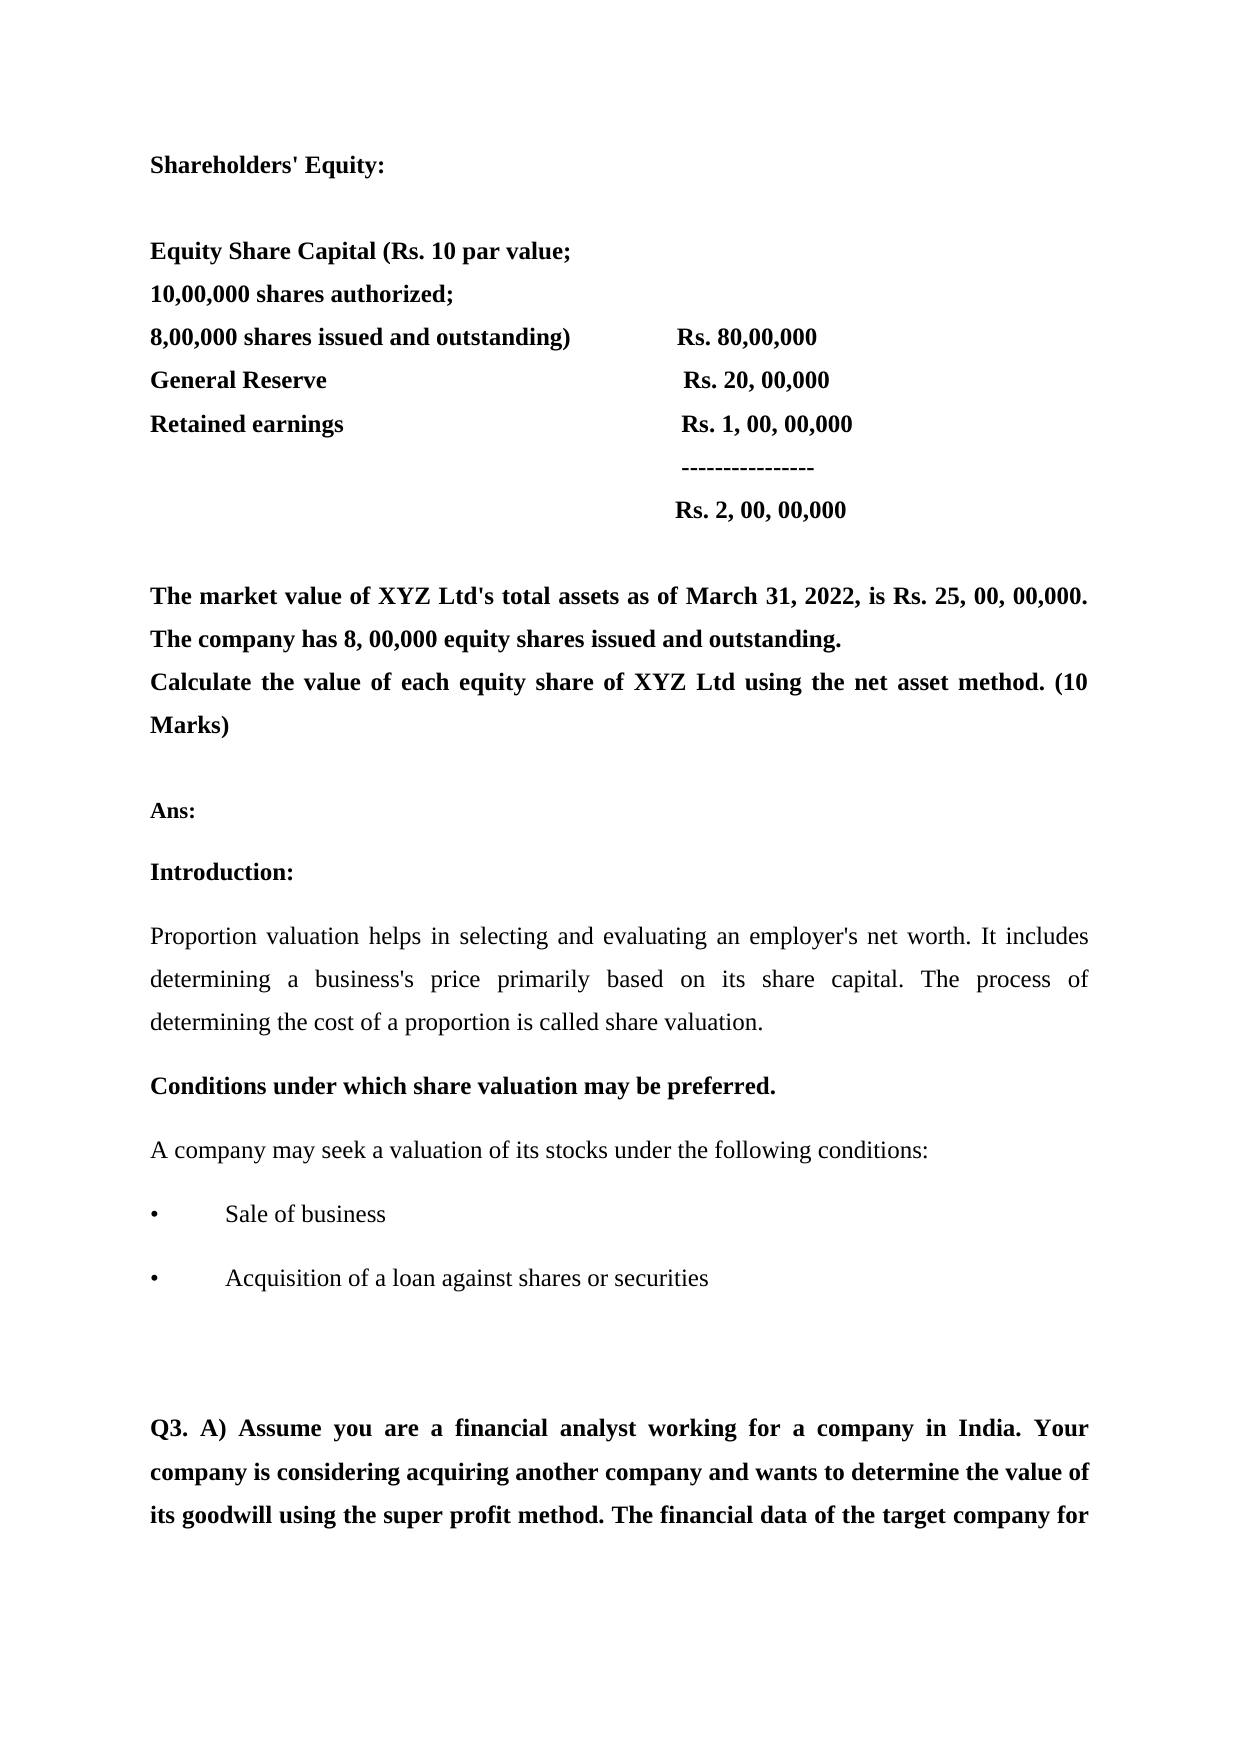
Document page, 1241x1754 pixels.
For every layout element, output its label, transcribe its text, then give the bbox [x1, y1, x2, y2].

text Retained earnings Rs. 1, 00, 00,000 [150, 409, 1090, 437]
text 8,00,000 shares issued and outstanding) Rs. 80,00,000 [150, 322, 1090, 351]
text Ans: [150, 797, 1090, 823]
text • Acquisition of a loan against shares or securities [150, 1263, 1090, 1292]
text • Sale of business [150, 1199, 1090, 1228]
text 10,00,000 shares authorized; [150, 279, 1090, 308]
text Rs. 2, 00, 00,000 [150, 495, 1090, 524]
text Calculate the value of each equity share of XYZ Ltd using the net asset method. (10 Marks) [150, 667, 1090, 739]
text Proportion valuation helps in selecting and evaluating an employer's net worth. It includes determining a business's price primarily based on its share capital. The process of determining the cost of a proportion is called share valuation. [150, 921, 1090, 1036]
text General Reserve Rs. 20, 00,000 [150, 366, 1090, 394]
text Equity Share Capital (Rs. 10 par value; [150, 236, 1090, 265]
text A company may seek a valuation of its stocks under the following conditions: [150, 1135, 1090, 1164]
text Shareholders' Equity: [150, 150, 1090, 179]
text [150, 1413, 1090, 1528]
text ---------------- [150, 452, 1090, 481]
text Conditions under which share valuation may be preferred. [150, 1071, 1090, 1100]
text The market value of XYZ Ltd's total assets as of March 31, 2022, is Rs. 25, 00, 00,000. The company has 8, 00,000 equity shares issued and outstanding. [150, 581, 1090, 653]
text Introduction: [150, 857, 1090, 886]
